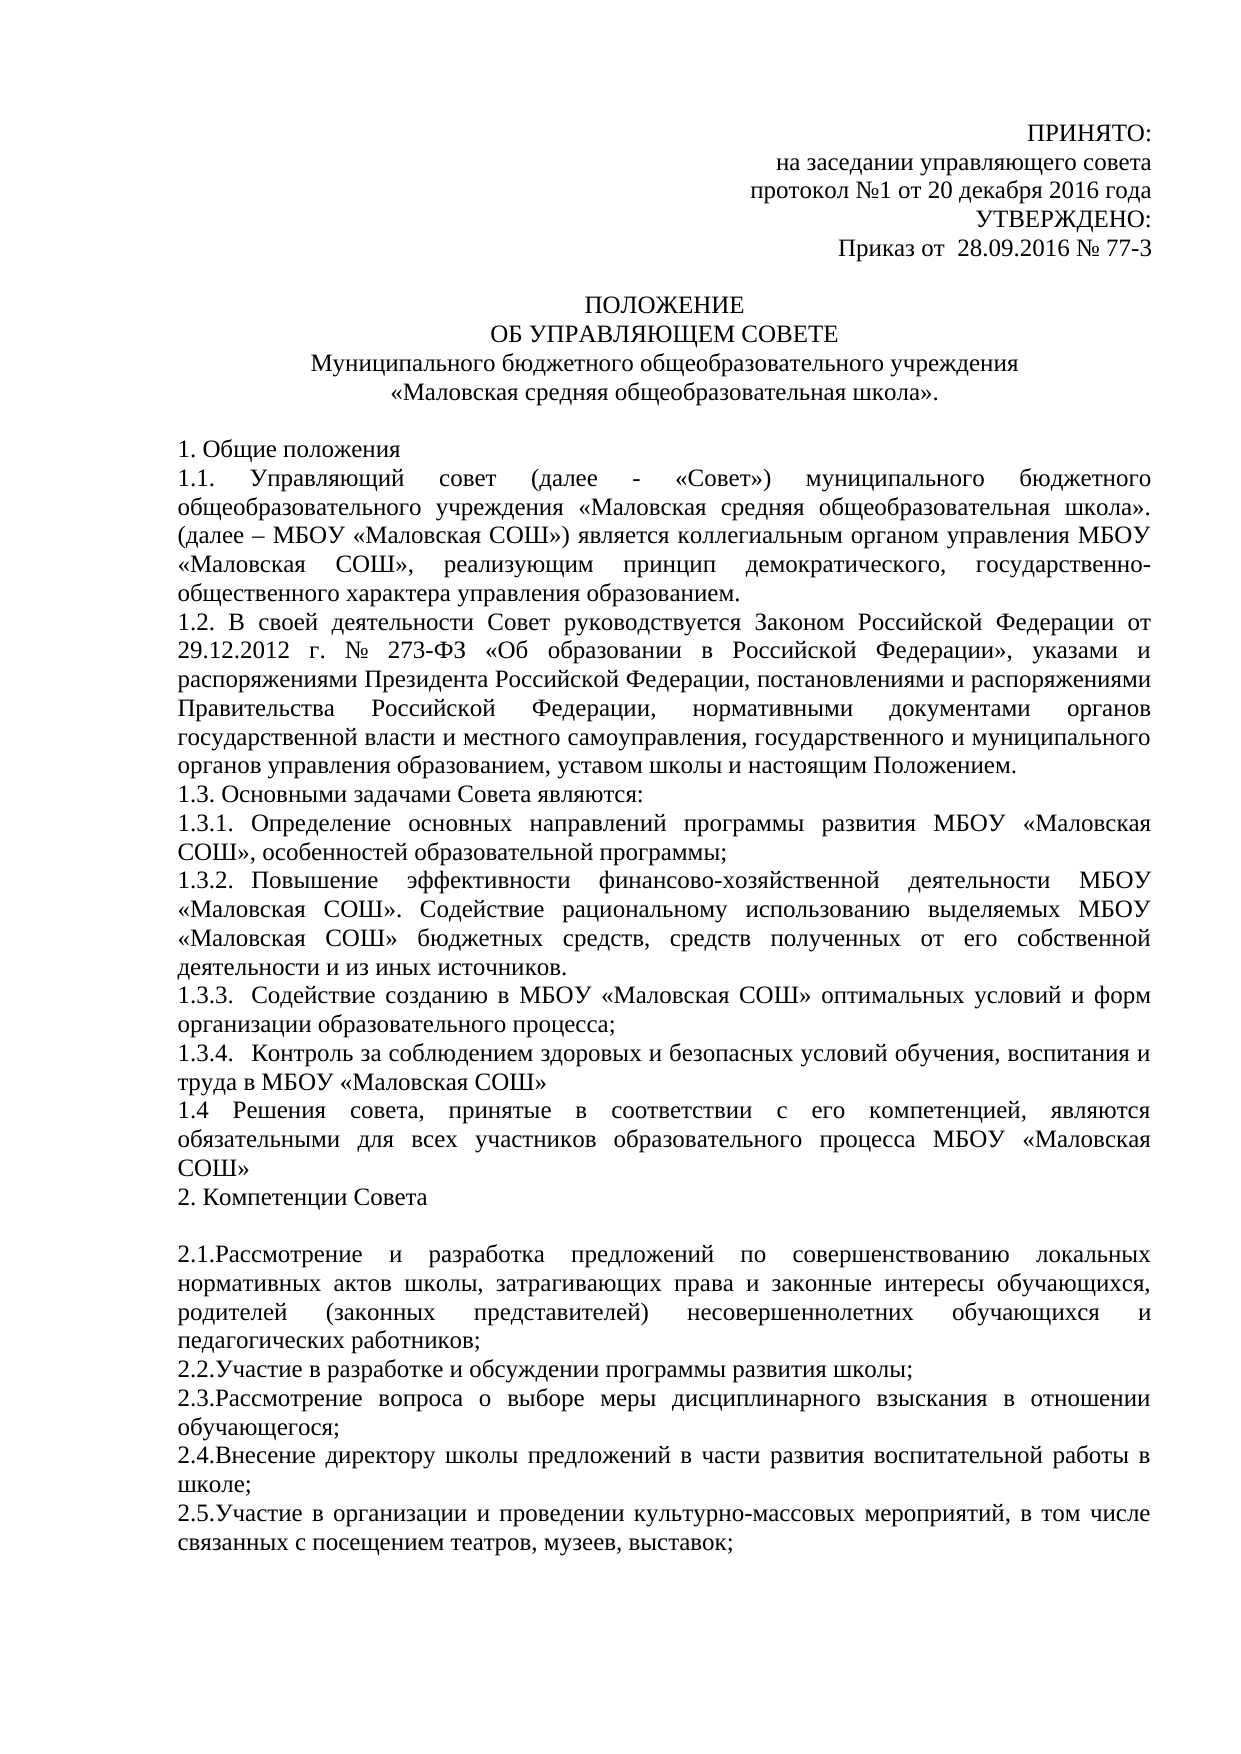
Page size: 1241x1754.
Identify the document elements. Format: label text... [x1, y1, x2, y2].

text 2.5.Участие в организации и проведении культурно-массовых мероприятий, в том числе связанных с посещением театров, музеев, выставок; [177, 1498, 1152, 1556]
text на заседании управляющего совета [177, 147, 1152, 176]
text 1. Общие положения [177, 434, 1152, 463]
text 1.3.4. Контроль за соблюдением здоровых и безопасных условий обучения, воспитания и труда в МБОУ «Маловская СОШ» [177, 1038, 1152, 1096]
text 1.3.​ Основными задачами Совета являются: [177, 779, 1152, 808]
text 1.3.2. Повышение эффективности финансово-хозяйственной деятельности МБОУ «Маловская СОШ». Содействие рациональному использованию выделяемых МБОУ «Маловская СОШ» бюджетных средств, средств полученных от его собственной деятельности и из иных источников. [177, 866, 1152, 981]
text 2.4.Внесение директору школы предложений в части развития воспитательной работы в школе; [177, 1441, 1152, 1498]
text УТВЕРЖДЕНО: [177, 204, 1152, 233]
text «Маловская средняя общеобразовательная школа». [177, 377, 1152, 406]
text 1.1. Управляющий совет (далее - «Совет») муниципального бюджетного общеобразовательного учреждения «Маловская средняя общеобразовательная школа». (далее – МБОУ «Маловская СОШ») является коллегиальным органом управления МБОУ «Маловская СОШ», реализующим принцип демократического, государственно-общественного характера управления образованием. [177, 463, 1152, 607]
text 1.3.1. Определение основных направлений программы развития МБОУ «Маловская СОШ», особенностей образовательной программы; [177, 808, 1152, 866]
text 2. Компетенции Совета [177, 1182, 1152, 1211]
text 2.2.Участие в разработке и обсуждении программы развития школы; [177, 1354, 1152, 1383]
text ПОЛОЖЕНИЕ [177, 291, 1152, 319]
text ПРИНЯТО: [177, 118, 1152, 147]
text 1.3.3. Содействие созданию в МБОУ «Маловская СОШ» оптимальных условий и форм организации образовательного процесса; [177, 981, 1152, 1038]
text 2.1.Рассмотрение и разработка предложений по совершенствованию локальных нормативных актов школы, затрагивающих права и законные интересы обучающихся, родителей (законных представителей) несовершеннолетних обучающихся и педагогических работников; [177, 1239, 1152, 1354]
text Муниципального бюджетного общеобразовательного учреждения [177, 348, 1152, 377]
text ОБ УПРАВЛЯЮЩЕМ СОВЕТЕ [177, 319, 1152, 348]
text протокол №1 от 20 декабря 2016 года [177, 176, 1152, 204]
text 2.3.Рассмотрение вопроса о выборе меры дисциплинарного взыскания в отношении обучающегося; [177, 1383, 1152, 1441]
text 1.4 Решения совета, принятые в соответствии с его компетенцией, являются обязательными для всех участников образовательного процесса МБОУ «Маловская СОШ» [177, 1096, 1152, 1182]
text 1.2. В своей деятельности Совет руководствуется Законом Российской Федерации от 29.12.2012 г. № 273-ФЗ «Об образовании в Российской Федерации», указами и распоряжениями Президента Российской Федерации, постановлениями и распоряжениями Правительства Российской Федерации, нормативными документами органов государственной власти и местного самоуправления, государственного и муниципального органов управления образованием, уставом школы и настоящим Положением. [177, 607, 1152, 779]
text Приказ от 28.09.2016 № 77-3 [177, 233, 1152, 262]
